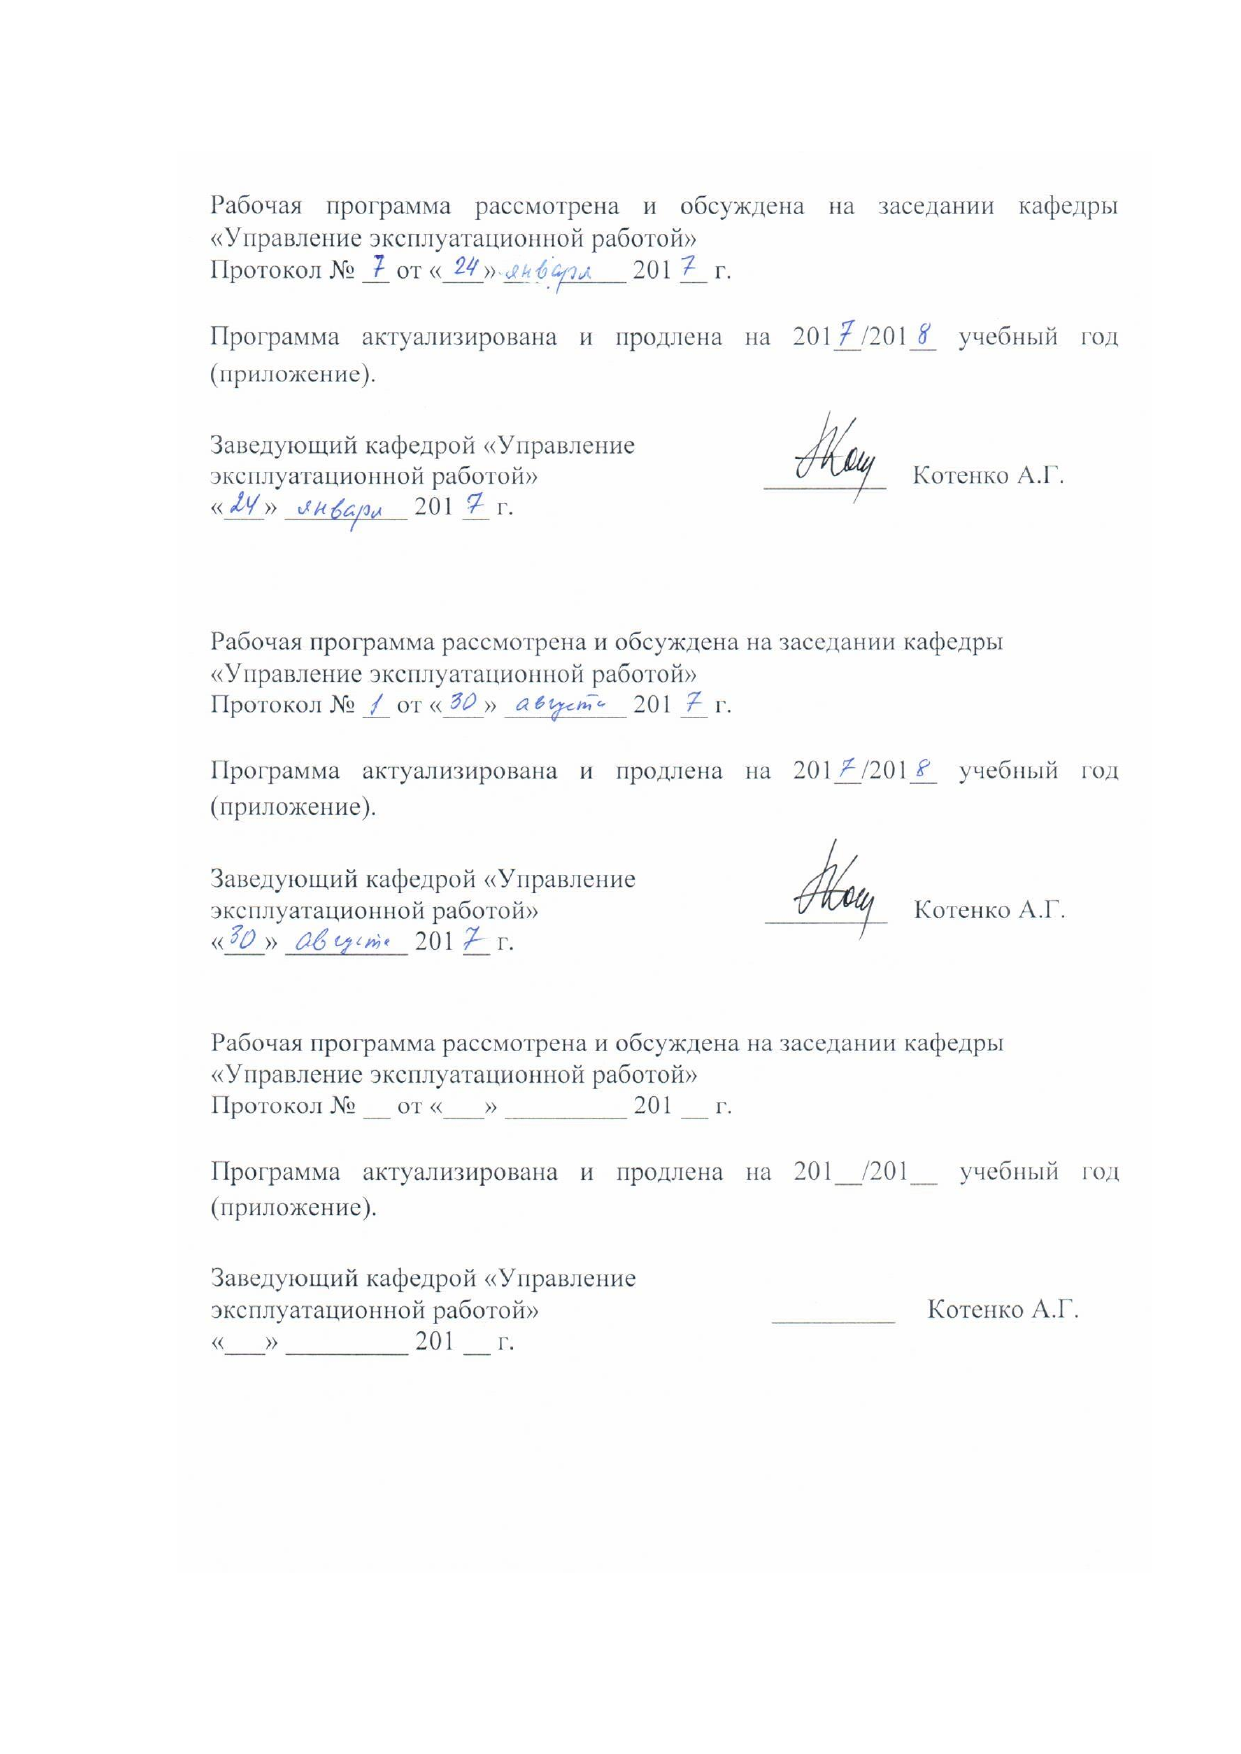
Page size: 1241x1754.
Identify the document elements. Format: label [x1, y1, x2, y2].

picture [177, 151, 1152, 1573]
